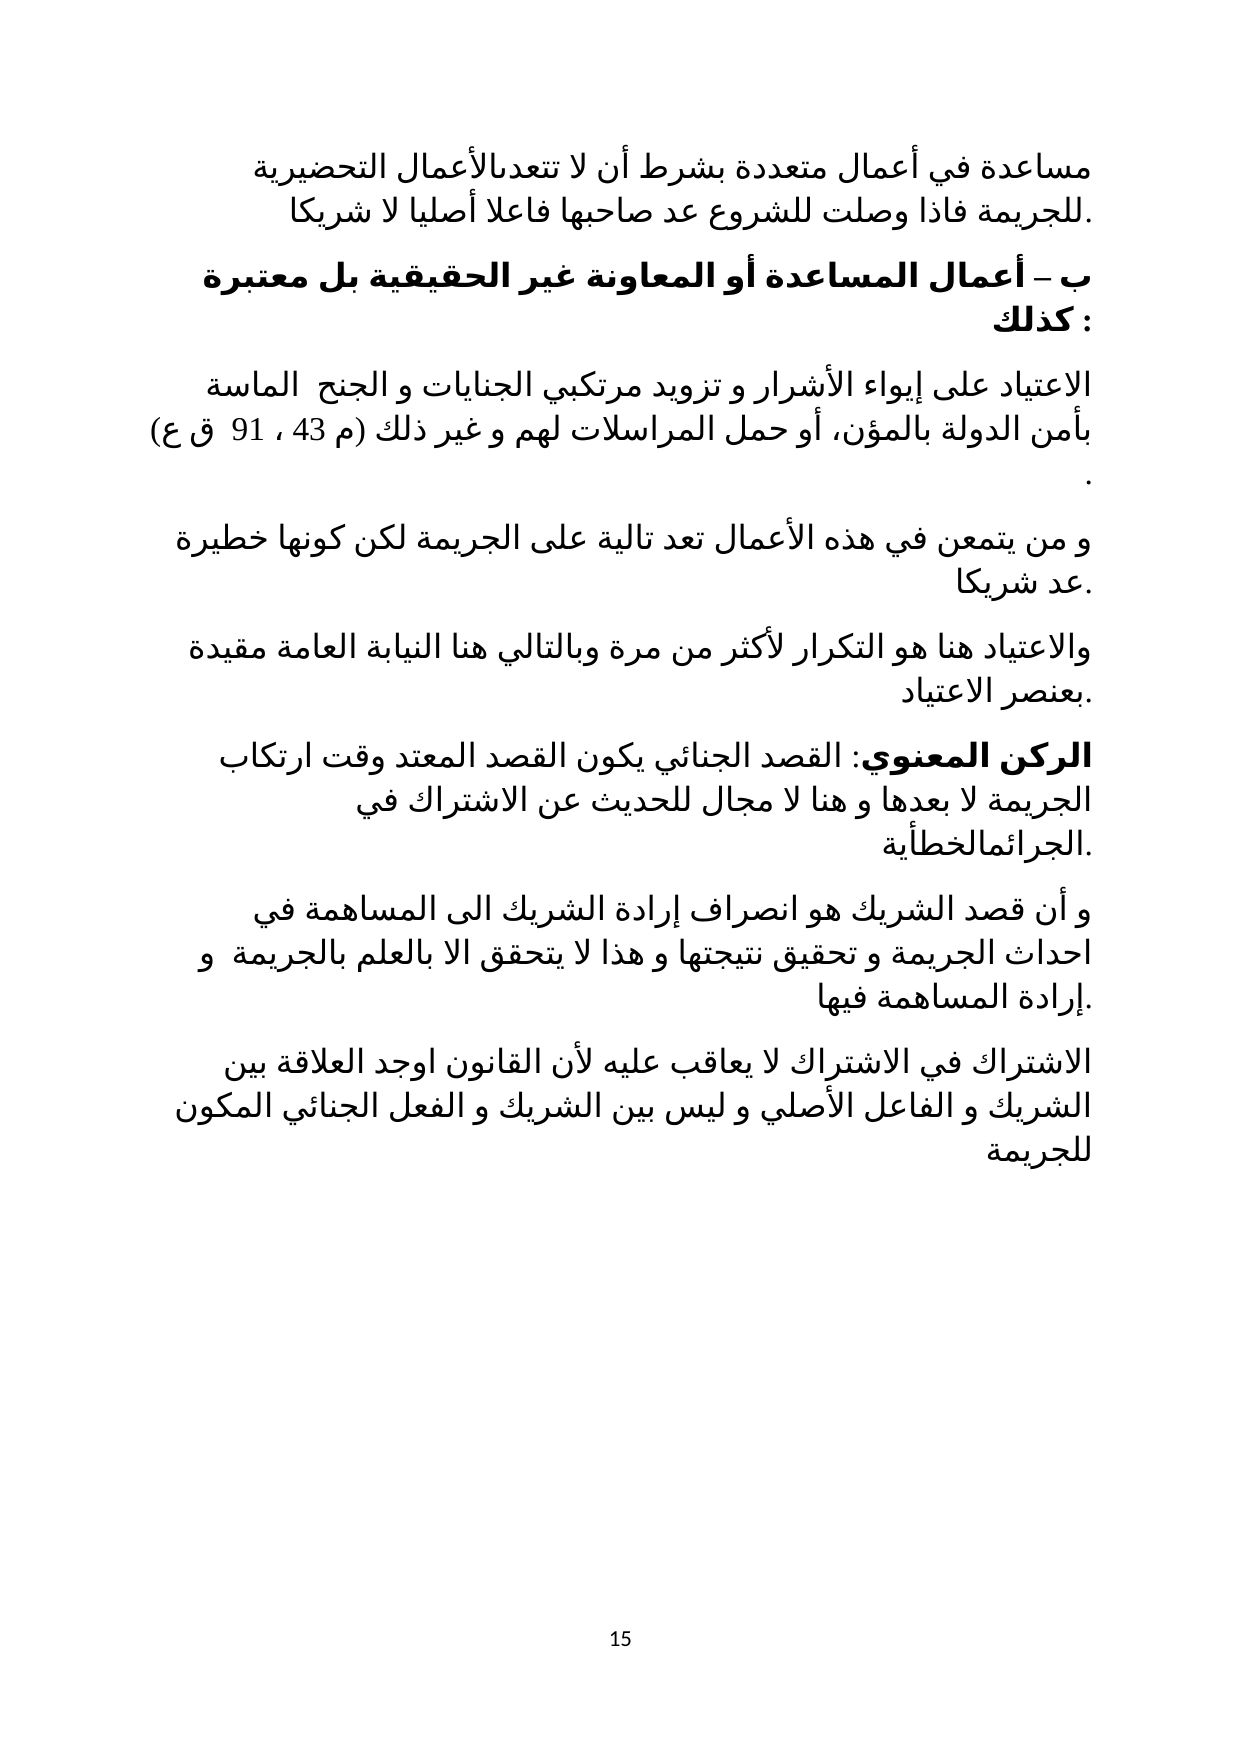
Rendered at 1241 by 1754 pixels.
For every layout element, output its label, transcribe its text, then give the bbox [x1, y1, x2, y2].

text الركن المعنوي: القصد الجنائي يكون القصد المعتد وقت ارتكاب الجريمة لا بعدها و هنا لا مجال للحديث عن الاشتراك في الجرائمالخطأية. [148, 736, 1093, 863]
text ب – أعمال المساعدة أو المعاونة غير الحقيقية بل معتبرة كذلك : [148, 257, 1093, 339]
text و من يتمعن في هذه الأعمال تعد تالية على الجريمة لكن كونها خطيرة عد شريكا. [148, 518, 1093, 601]
text و أن قصد الشريك هو انصراف إرادة الشريك الى المساهمة في احداث الجريمة و تحقيق نتيجتها و هذا لا يتحقق الا بالعلم بالجريمة و إرادة المساهمة فيها. [148, 889, 1093, 1016]
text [148, 148, 1093, 230]
text الاعتياد على إيواء الأشرار و تزويد مرتكبي الجنايات و الجنح الماسة بأمن الدولة بالمؤن، أو حمل المراسلات لهم و غير ذلك (م 43 ، 91 ق ع) . [148, 366, 1093, 492]
text الاشتراك في الاشتراك لا يعاقب عليه لأن القانون اوجد العلاقة بين الشريك و الفاعل الأصلي و ليس بين الشريك و الفعل الجنائي المكون للجريمة [148, 1042, 1093, 1169]
text والاعتياد هنا هو التكرار لأكثر من مرة وبالتالي هنا النيابة العامة مقيدة بعنصر الاعتياد. [148, 627, 1093, 710]
